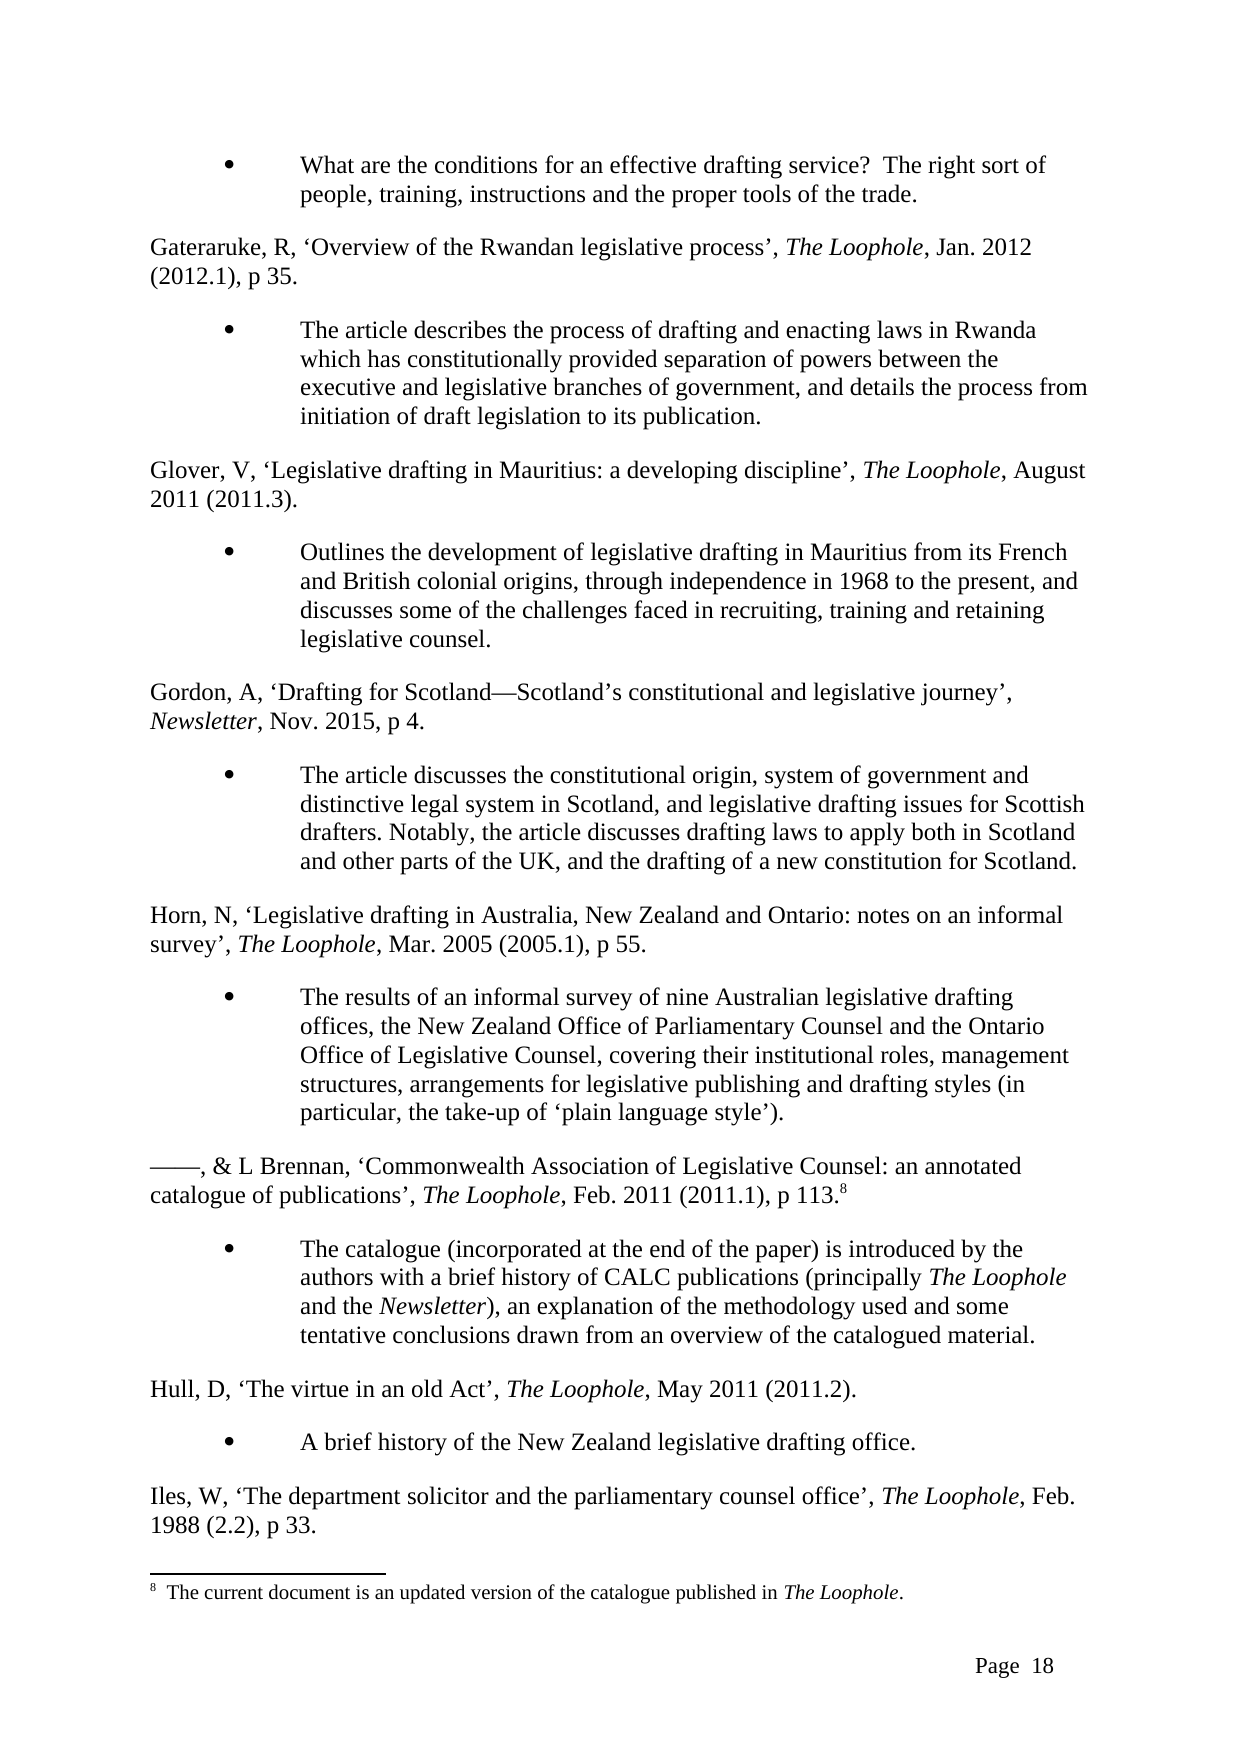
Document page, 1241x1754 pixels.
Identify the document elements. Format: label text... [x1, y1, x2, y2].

text Outlines the development of legislative drafting in Mauritius from its French and British colonial origins, through independence in 1968 to the present, and discusses some of the challenges faced in recruiting, training and retaining legislative counsel. [225, 537, 1090, 652]
text The article describes the process of drafting and enacting laws in Rwanda which has constitutionally provided separation of powers between the executive and legislative branches of government, and details the process from initiation of draft legislation to its publication. [225, 315, 1090, 430]
list Glover, V, ‘Legislative drafting in Mauritius: a developing discipline’, The Loophole, August 2011 (2011.3). [150, 455, 1090, 512]
list Iles, W, ‘The department solicitor and the parliamentary counsel office’, The Loophole, Feb. 1988 (2.2), p 33. [150, 1481, 1090, 1539]
text The article discusses the constitutional origin, system of government and distinctive legal system in Scotland, and legislative drafting issues for Scottish drafters. Notably, the article discusses drafting laws to apply both in Scotland and other parts of the UK, and the drafting of a new constitution for Scotland. [225, 760, 1090, 875]
list Horn, N, ‘Legislative drafting in Australia, New Zealand and Ontario: notes on an informal survey’, The Loophole, Mar. 2005 (2005.1), p 55. [150, 900, 1090, 957]
text A brief history of the New Zealand legislative drafting office. [225, 1427, 1090, 1456]
list Hull, D, ‘The virtue in an old Act’, The Loophole, May 2011 (2011.2). [150, 1374, 1090, 1402]
list Gateraruke, R, ‘Overview of the Rwandan legislative process’, The Loophole, Jan. 2012 (2012.1), p 35. [150, 232, 1090, 290]
text The results of an informal survey of nine Australian legislative drafting offices, the New Zealand Office of Parliamentary Counsel and the Ontario Office of Legislative Counsel, covering their institutional roles, management structures, arrangements for legislative publishing and drafting styles (in particular, the take-up of ‘plain language style’). [225, 982, 1090, 1126]
text The catalogue (incorporated at the end of the paper) is introduced by the authors with a brief history of CALC publications (principally The Loophole and the Newsletter), an explanation of the methodology used and some tentative conclusions drawn from an overview of the catalogued material. [225, 1234, 1090, 1349]
text What are the conditions for an effective drafting service? The right sort of people, training, instructions and the proper tools of the trade. [225, 150, 1090, 207]
list ——, & L Brennan, ‘Commonwealth Association of Legislative Counsel: an annotated catalogue of publications’, The Loophole, Feb. 2011 (2011.1), p 113. [150, 1151, 1090, 1209]
list Gordon, A, ‘Drafting for Scotland—Scotland’s constitutional and legislative journey’, Newsletter, Nov. 2015, p 4. [150, 677, 1090, 735]
